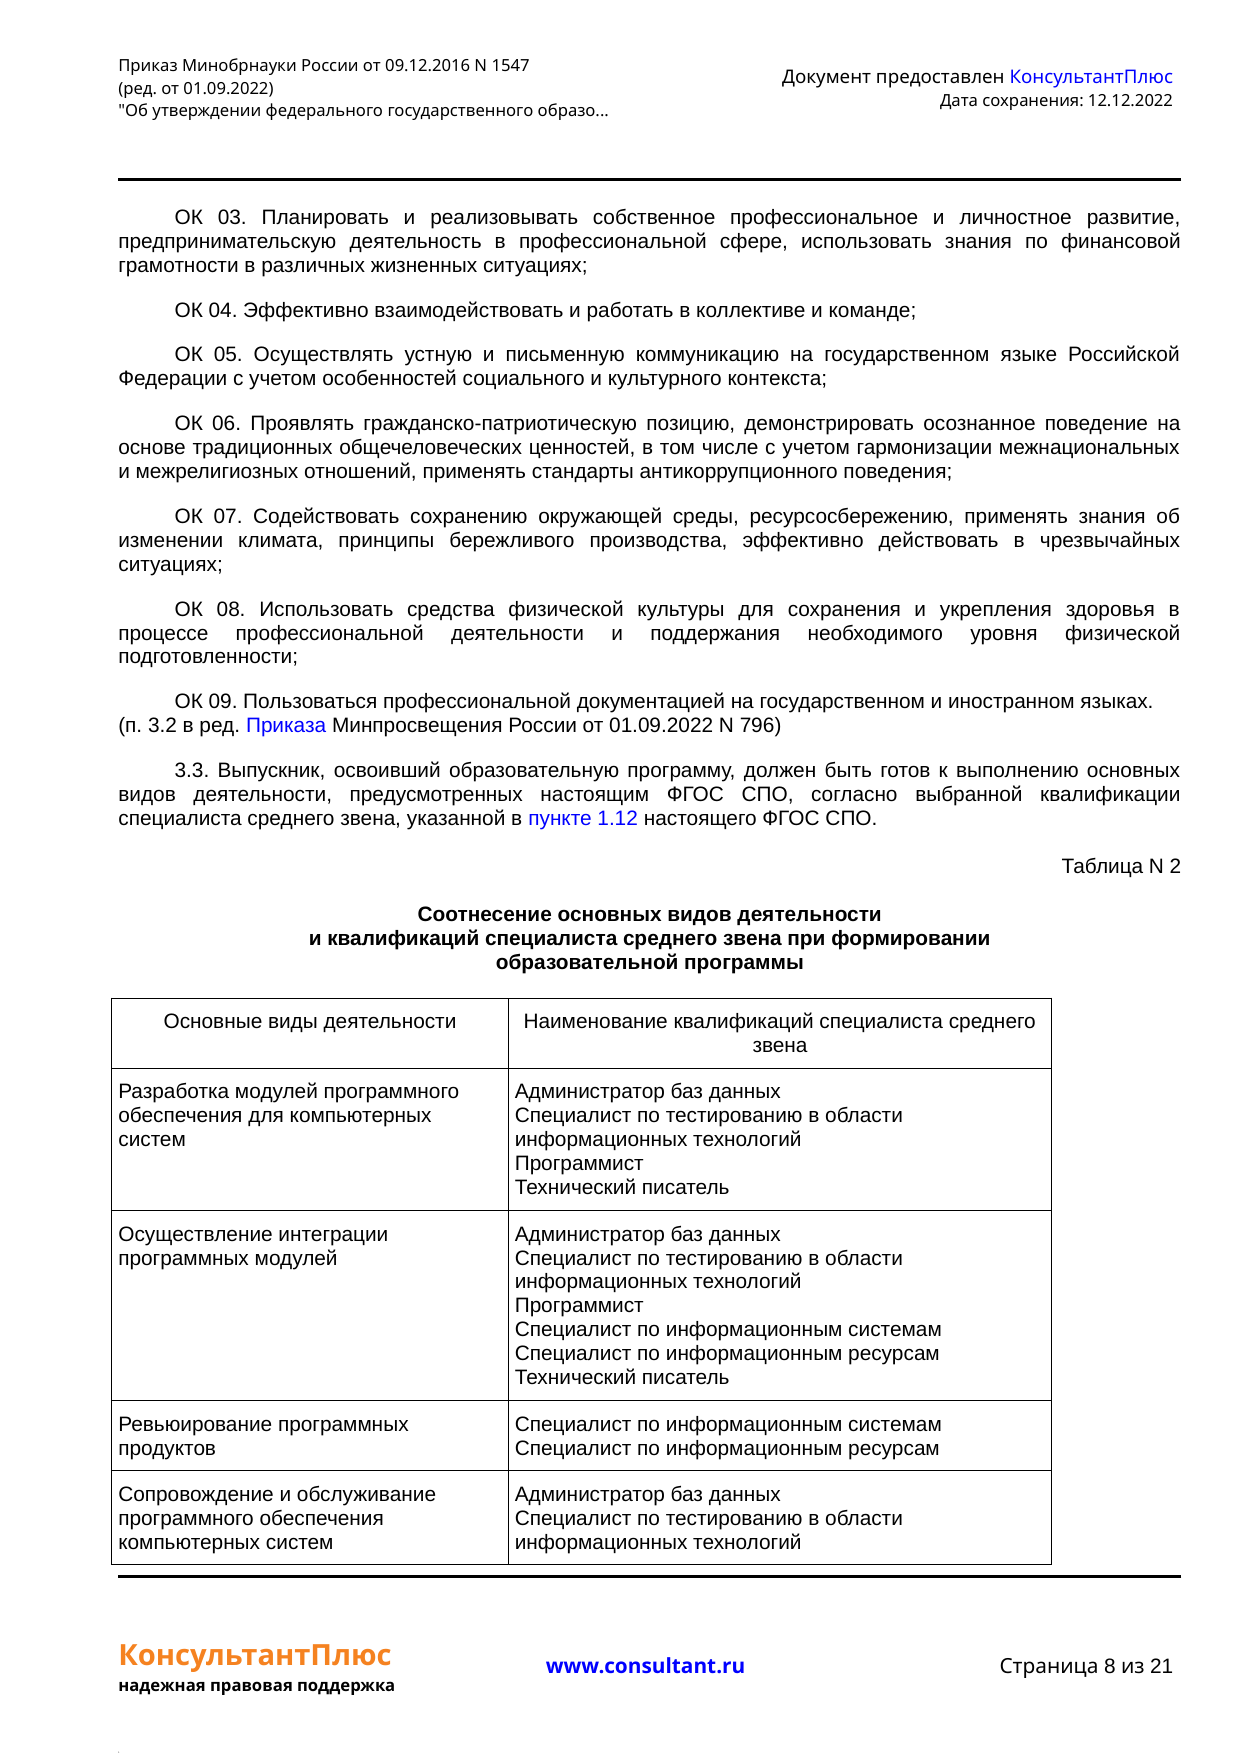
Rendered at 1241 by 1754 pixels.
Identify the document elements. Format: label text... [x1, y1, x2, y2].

text Таблица N 2 [118, 854, 1181, 878]
text ОК 06. Проявлять гражданско-патриотическую позицию, демонстрировать осознанное поведение на основе традиционных общечеловеческих ценностей, в том числе с учетом гармонизации межнациональных и межрелигиозных отношений, применять стандарты антикоррупционного поведения; [118, 411, 1181, 483]
text ОК 04. Эффективно взаимодействовать и работать в коллективе и команде; [118, 297, 1181, 321]
text ОК 03. Планировать и реализовывать собственное профессиональное и личностное развитие, предпринимательскую деятельность в профессиональной сфере, использовать знания по финансовой грамотности в различных жизненных ситуациях; [118, 205, 1181, 277]
text 3.3. Выпускник, освоивший образовательную программу, должен быть готов к выполнению основных видов деятельности, предусмотренных настоящим ФГОС СПО, согласно выбранной квалификации специалиста среднего звена, указанной в пункте 1.12 настоящего ФГОС СПО. [118, 758, 1181, 830]
text ОК 07. Содействовать сохранению окружающей среды, ресурсосбережению, применять знания об изменении климата, принципы бережливого производства, эффективно действовать в чрезвычайных ситуациях; [118, 504, 1181, 576]
text ОК 08. Использовать средства физической культуры для сохранения и укрепления здоровья в процессе профессиональной деятельности и поддержания необходимого уровня физической подготовленности; [118, 596, 1181, 668]
table_cell Разработка модулей программного обеспечения для компьютерных систем [112, 1069, 508, 1210]
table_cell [509, 1471, 1051, 1564]
table_cell Ревьюирование программных продуктов [112, 1401, 508, 1470]
text ОК 09. Пользоваться профессиональной документацией на государственном и иностранном языках. [118, 689, 1181, 713]
table_cell Осуществление интеграции программных модулей [112, 1211, 508, 1400]
title Соотнесение основных видов деятельности [118, 902, 1181, 926]
table_cell Администратор баз данных Специалист по тестированию в области информационных технологий Программист Специалист по информационным системам Специалист по информационным ресурсам Технический писатель [509, 1211, 1051, 1400]
text (п. 3.2 в ред. Приказа Минпросвещения России от 01.09.2022 N 796) [118, 713, 1181, 737]
table_header Основные виды деятельности [112, 999, 508, 1068]
text ОК 05. Осуществлять устную и письменную коммуникацию на государственном языке Российской Федерации с учетом особенностей социального и культурного контекста; [118, 342, 1181, 390]
title и квалификаций специалиста среднего звена при формировании [118, 926, 1181, 949]
table_header Наименование квалификаций специалиста среднего звена [509, 999, 1051, 1068]
table_cell Администратор баз данных Специалист по тестированию в области информационных технологий Программист Технический писатель [509, 1069, 1051, 1210]
title образовательной программы [118, 949, 1181, 973]
table_cell Специалист по информационным системам Специалист по информационным ресурсам [509, 1401, 1051, 1470]
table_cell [112, 1471, 508, 1564]
